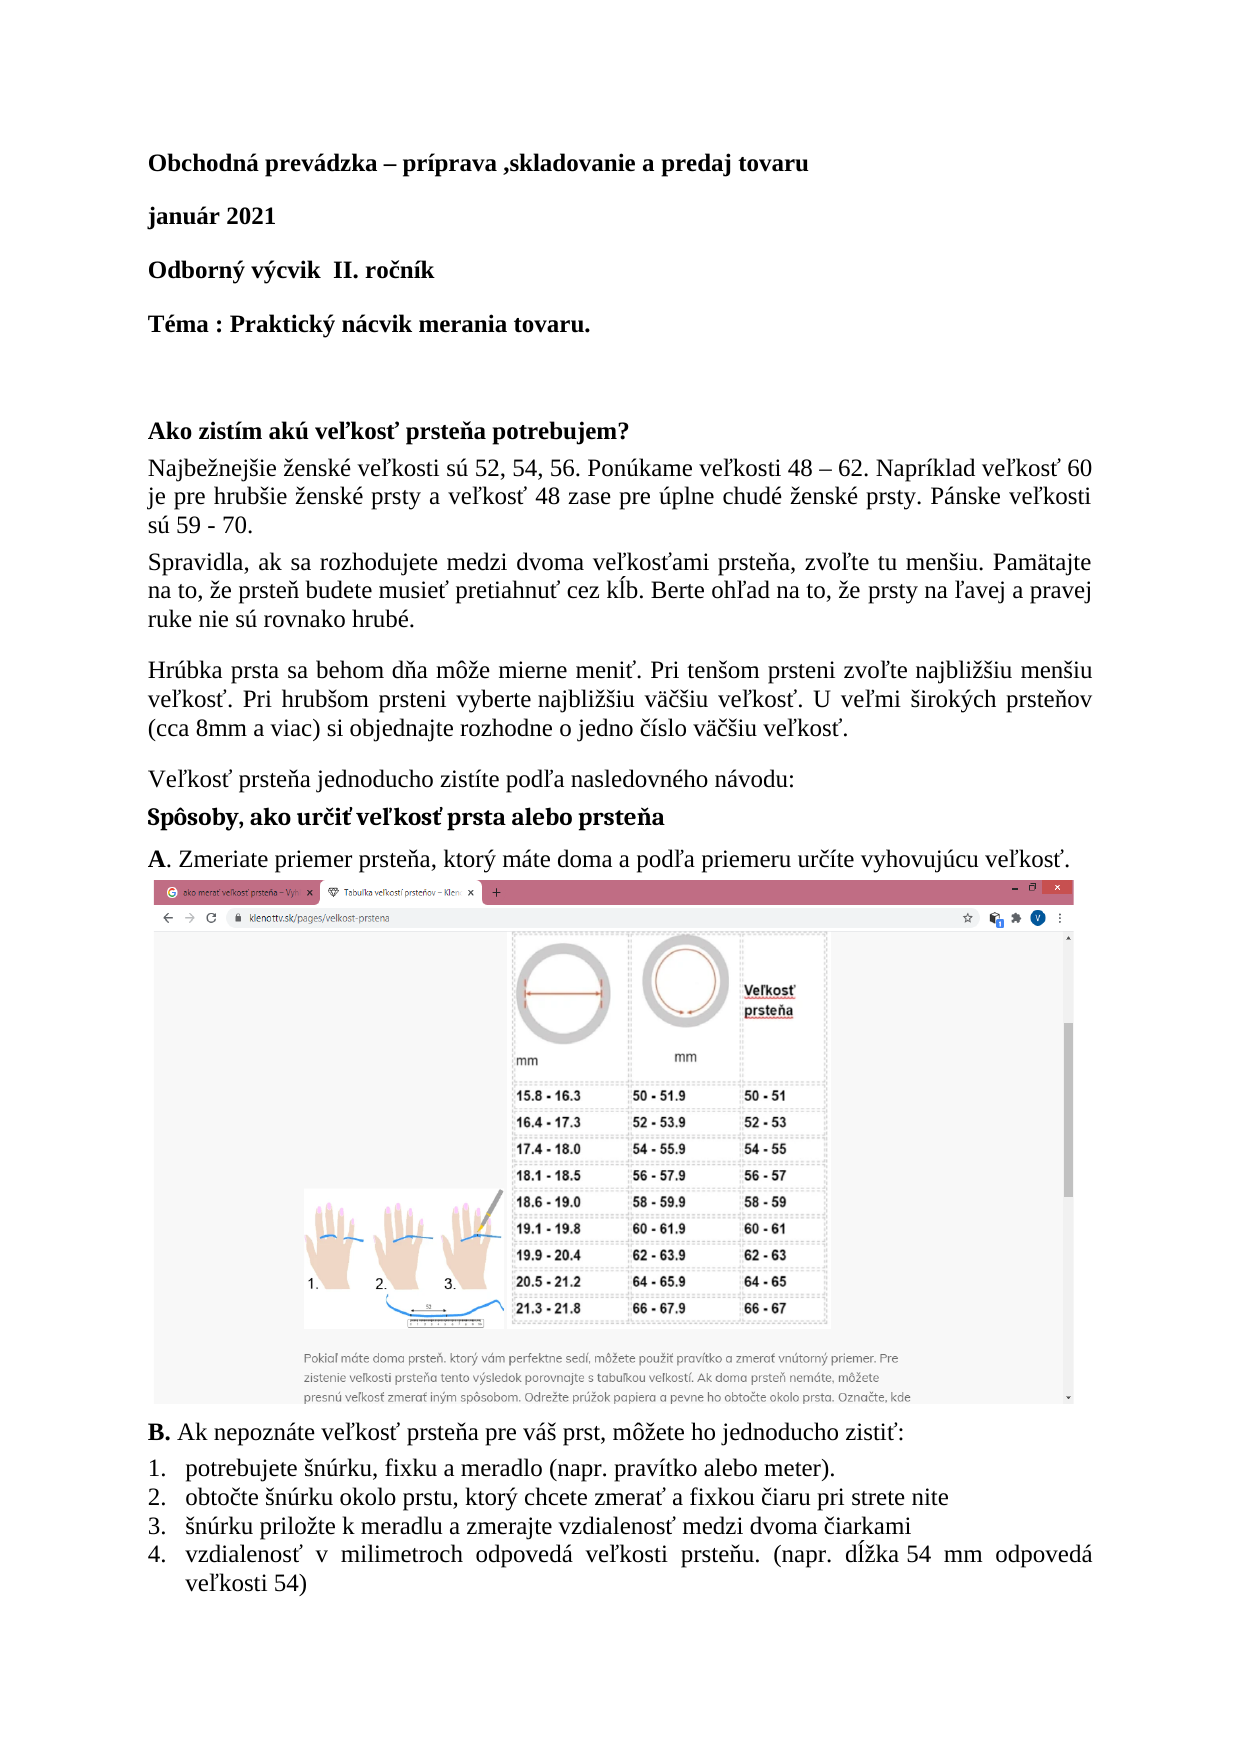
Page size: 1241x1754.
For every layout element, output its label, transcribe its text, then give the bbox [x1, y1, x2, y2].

text Veľkosť prsteňa jednoducho zistíte podľa nasledovného návodu: [148, 764, 1093, 793]
picture [153, 880, 1074, 1404]
text Ako zistím akú veľkosť prsteňa potrebujem? [148, 416, 1093, 445]
text Obchodná prevádzka – príprava ,skladovanie a predaj tovaru [148, 148, 1093, 176]
list potrebujete šnúrku, fixku a meradlo (napr. pravítko alebo meter). [148, 1453, 1093, 1482]
list obtočte šnúrku okolo prstu, ktorý chcete zmerať a fixkou čiaru pri strete nite [148, 1482, 1093, 1511]
text Odborný výcvik II. ročník [148, 255, 1093, 284]
text Téma : Praktický nácvik merania tovaru. [148, 309, 1093, 338]
text B. Ak nepoznáte veľkosť prsteňa pre váš prst, môžete ho jednoducho zistiť: [148, 1417, 1093, 1446]
text Hrúbka prsta sa behom dňa môže mierne meniť. Pri tenšom prsteni zvoľte najbližšiu menšiu veľkosť. Pri hrubšom prsteni vyberte najbližšiu väčšiu veľkosť. U veľmi širokých prsteňov (cca 8mm a viac) si objednajte rozhodne o jedno číslo väčšiu veľkosť. [148, 655, 1093, 742]
text január 2021 [148, 201, 1093, 230]
subtitle Spôsoby, ako určiť veľkosť prsta alebo prsteňa [148, 801, 1093, 832]
text Najbežnejšie ženské veľkosti sú 52, 54, 56. Ponúkame veľkosti 48 – 62. Napríklad veľkosť 60 je pre hrubšie ženské prsty a veľkosť 48 zase pre úplne chudé ženské prsty. Pánske veľkosti sú 59 - 70. [148, 453, 1093, 539]
list vzdialenosť v milimetroch odpovedá veľkosti prsteňu. (napr. dĺžka 54 mm odpovedá veľkosti 54) [148, 1539, 1093, 1597]
list šnúrku priložte k meradlu a zmerajte vzdialenosť medzi dvoma čiarkami [148, 1511, 1093, 1539]
text Spravidla, ak sa rozhodujete medzi dvoma veľkosťami prsteňa, zvoľte tu menšiu. Pamätajte na to, že prsteň budete musieť pretiahnuť cez kĺb. Berte ohľad na to, že prsty na ľavej a pravej ruke nie sú rovnako hrubé. [148, 547, 1093, 633]
text A. Zmeriate priemer prsteňa, ktorý máte doma a podľa priemeru určíte vyhovujúcu veľkosť. [148, 844, 1093, 873]
